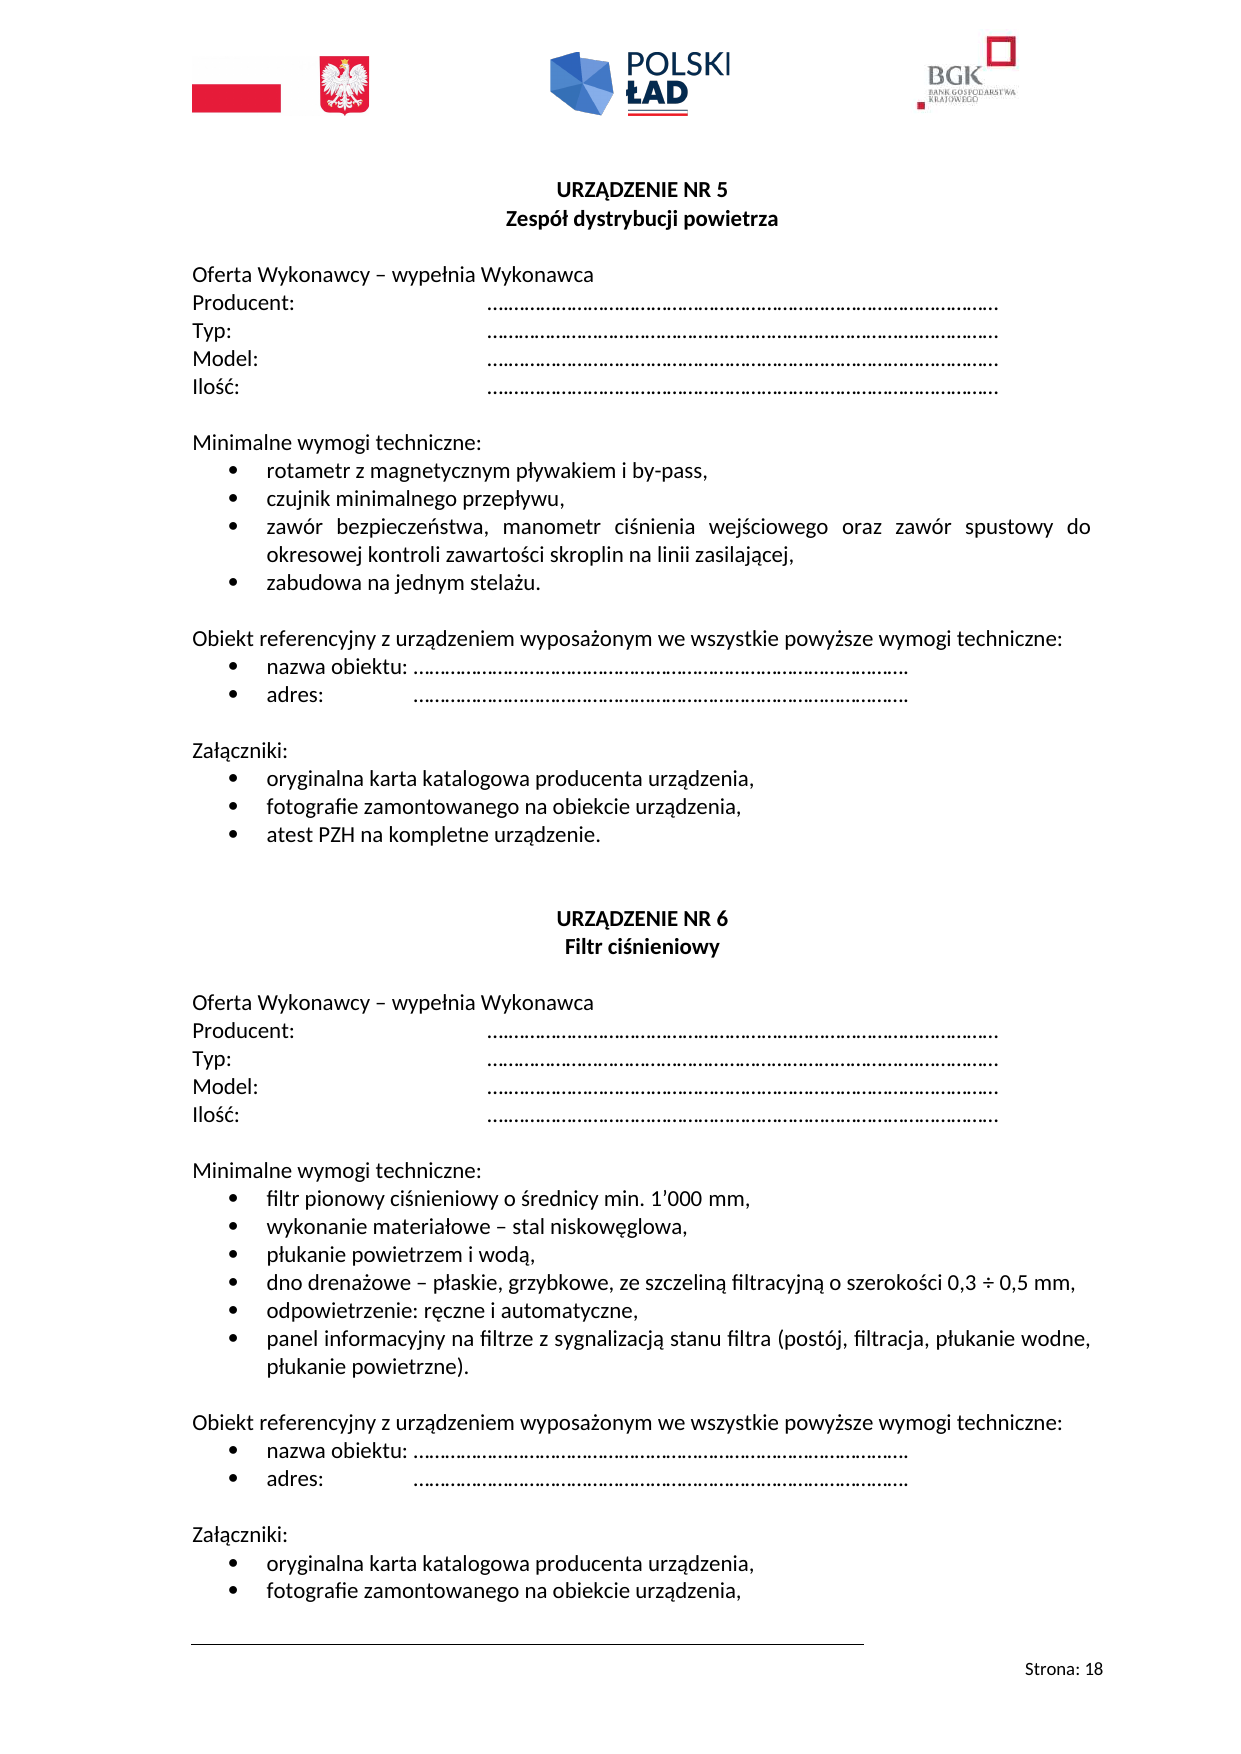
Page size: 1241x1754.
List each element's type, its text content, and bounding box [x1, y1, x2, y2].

list filtr pionowy ciśnieniowy o średnicy min. 1’000 mm, [229, 1184, 1093, 1212]
list adres: …………………………………………………………………………………. [229, 680, 1093, 708]
text Filtr ciśnieniowy [192, 932, 1093, 960]
text Typ: ……………………………………………………………………….…………… [192, 1044, 1093, 1072]
list fotografie zamontowanego na obiekcie urządzenia, [229, 792, 1093, 820]
picture [910, 29, 1022, 116]
list zawór bezpieczeństwa, manometr ciśnienia wejściowego oraz zawór spustowy do okresowej kontroli zawartości skroplin na linii zasilającej, [229, 512, 1093, 568]
list zabudowa na jednym stelażu. [229, 568, 1093, 596]
list płukanie powietrzem i wodą, [229, 1240, 1093, 1268]
text URZĄDZENIE NR 5 [192, 176, 1093, 204]
list nazwa obiektu: …………………………………………………………………………………. [229, 1437, 1093, 1464]
text Oferta Wykonawcy – wypełnia Wykonawca [192, 260, 1093, 288]
list czujnik minimalnego przepływu, [229, 484, 1093, 512]
list atest PZH na kompletne urządzenie. [229, 820, 1093, 848]
text Model: ….………………………………………………………………………………… [192, 344, 1093, 372]
picture [192, 56, 370, 116]
list nazwa obiektu: …………………………………………………………………………………. [229, 652, 1093, 680]
text Załączniki: [192, 736, 1093, 764]
text Załączniki: [192, 1521, 1093, 1549]
list dno drenażowe – płaskie, grzybkowe, ze szczeliną filtracyjną o szerokości 0,3 ÷ 0,5 mm, [229, 1268, 1093, 1296]
list odpowietrzenie: ręczne i automatyczne, [229, 1296, 1093, 1324]
text Ilość: ….………………………………………………………………………………… [192, 1100, 1093, 1128]
picture [550, 52, 730, 116]
text Model: ….………………………………………………………………………………… [192, 1072, 1093, 1100]
list fotografie zamontowanego na obiekcie urządzenia, [229, 1577, 1093, 1605]
list oryginalna karta katalogowa producenta urządzenia, [229, 1549, 1093, 1577]
text Typ: ……………………………………………………………………….…………… [192, 316, 1093, 344]
text Obiekt referencyjny z urządzeniem wyposażonym we wszystkie powyższe wymogi techniczne: [192, 624, 1093, 652]
text Zespół dystrybucji powietrza [192, 204, 1093, 232]
text URZĄDZENIE NR 6 [192, 904, 1093, 932]
list wykonanie materiałowe – stal niskowęglowa, [229, 1212, 1093, 1240]
text Producent: ….………………………………………………………………………………… [192, 288, 1093, 316]
text Ilość: ….………………………………………………………………………………… [192, 372, 1093, 400]
list adres: …………………………………………………………………………………. [229, 1464, 1093, 1493]
list rotametr z magnetycznym pływakiem i by-pass, [229, 456, 1093, 484]
text Minimalne wymogi techniczne: [192, 428, 1093, 456]
text Producent: ….………………………………………………………………………………… [192, 1016, 1093, 1044]
list oryginalna karta katalogowa producenta urządzenia, [229, 764, 1093, 792]
list panel informacyjny na filtrze z sygnalizacją stanu filtra (postój, filtracja, płukanie wodne, płukanie powietrzne). [229, 1324, 1093, 1381]
text Obiekt referencyjny z urządzeniem wyposażonym we wszystkie powyższe wymogi techniczne: [192, 1408, 1093, 1437]
text Minimalne wymogi techniczne: [192, 1156, 1093, 1184]
text Oferta Wykonawcy – wypełnia Wykonawca [192, 988, 1093, 1016]
